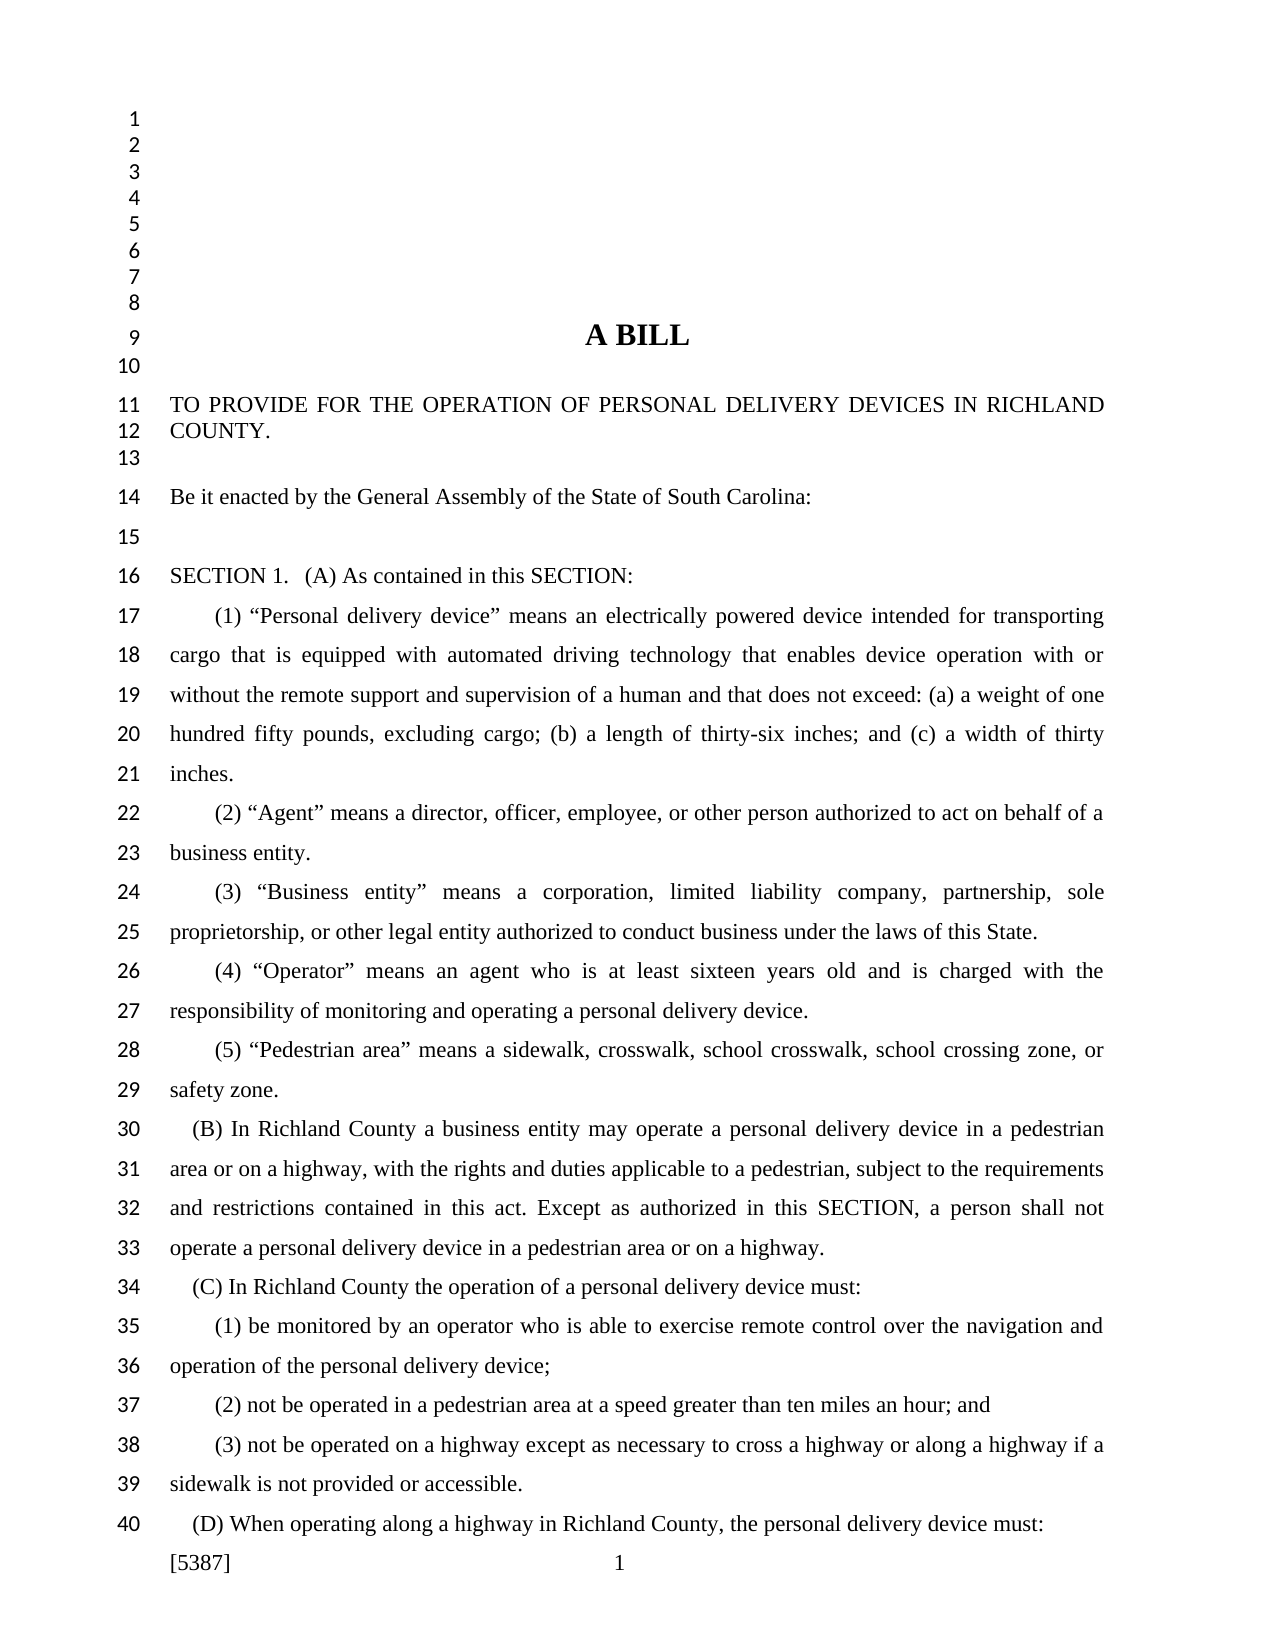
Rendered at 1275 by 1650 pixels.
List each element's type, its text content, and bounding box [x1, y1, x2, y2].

text (3) “Business entity” means a corporation, limited liability company, partnership, sole proprietorship, or other legal entity authorized to conduct business under the laws of this State. [169, 878, 1106, 944]
text (C) In Richland County the operation of a personal delivery device must: [169, 1273, 1106, 1299]
text (1) be monitored by an operator who is able to exercise remote control over the navigation and operation of the personal delivery device; [169, 1312, 1106, 1378]
text (5) “Pedestrian area” means a sidewalk, crosswalk, school crosswalk, school crossing zone, or safety zone. [169, 1036, 1106, 1102]
text (2) not be operated in a pedestrian area at a speed greater than ten miles an hour; and [169, 1391, 1106, 1418]
text (4) “Operator” means an agent who is at least sixteen years old and is charged with the responsibility of monitoring and operating a personal delivery device. [169, 957, 1106, 1023]
text (2) “Agent” means a director, officer, employee, or other person authorized to act on behalf of a business entity. [169, 799, 1106, 865]
text (1) “Personal delivery device” means an electrically powered device intended for transporting cargo that is equipped with automated driving technology that enables device operation with or without the remote support and supervision of a human and that does not exceed: (a) a weight of one hundred fifty pounds, excluding cargo; (b) a length of thirty-six inches; and (c) a width of thirty inches. [169, 602, 1106, 786]
text (D) When operating along a highway in Richland County, the personal delivery device must: [169, 1510, 1106, 1536]
text (3) not be operated on a highway except as necessary to cross a highway or along a highway if a sidewalk is not provided or accessible. [169, 1431, 1106, 1497]
text Be it enacted by the General Assembly of the State of South Carolina: [169, 483, 1106, 510]
text (B) In Richland County a business entity may operate a personal delivery device in a pedestrian area or on a highway, with the rights and duties applicable to a pedestrian, subject to the requirements and restrictions contained in this act. Except as authorized in this SECTION, a person shall not operate a personal delivery device in a pedestrian area or on a highway. [169, 1115, 1106, 1260]
text A bill [169, 316, 1106, 352]
text SECTION 1. (A) As contained in this SECTION: [169, 562, 1106, 589]
